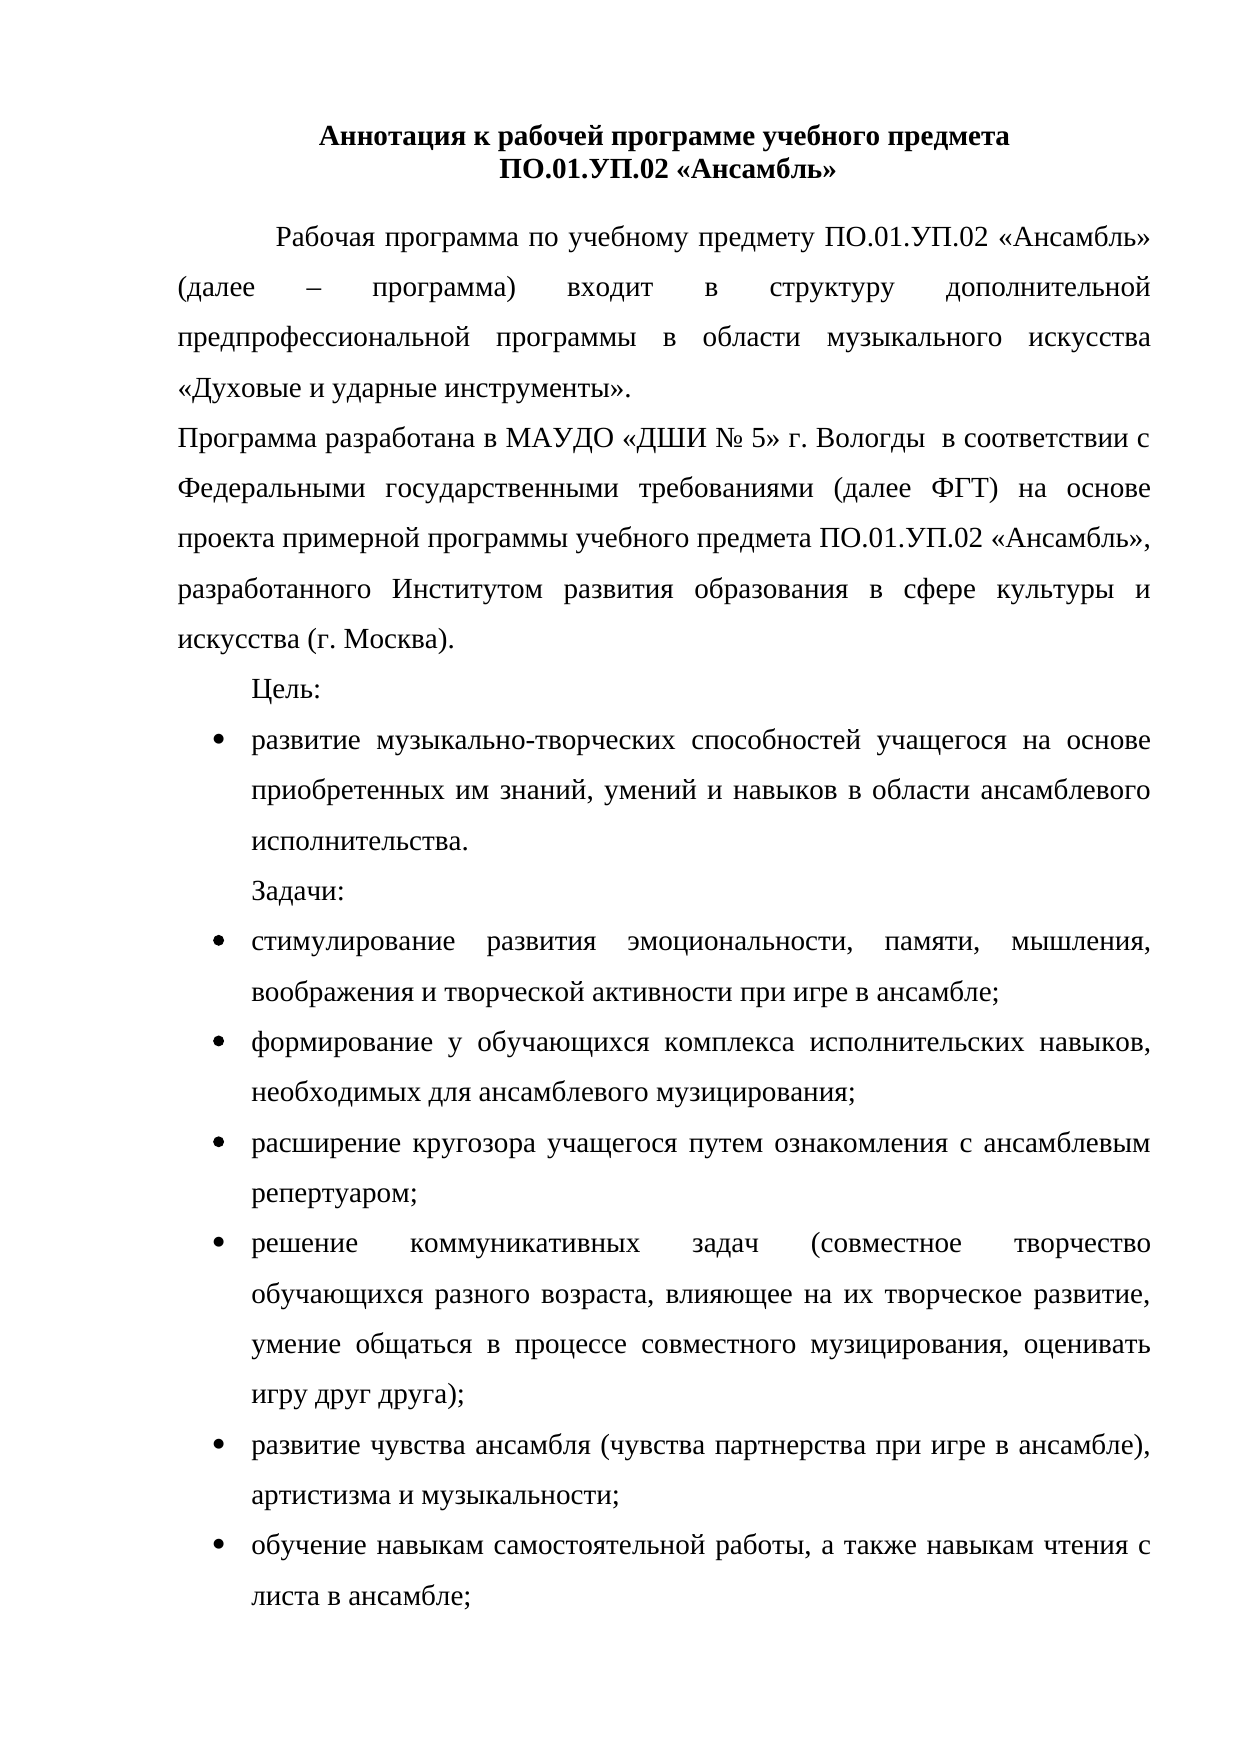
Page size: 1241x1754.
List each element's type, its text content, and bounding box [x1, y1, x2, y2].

text ПО.01.УП.02 «Ансамбль» [177, 152, 1152, 185]
text Цель: [177, 672, 1152, 705]
text Рабочая программа по учебному предмету ПО.01.УП.02 «Ансамбль» (далее – программа) входит в структуру дополнительной предпрофессиональной программы в области музыкального искусства «Духовые и ударные инструменты». [177, 219, 1152, 403]
text Программа разработана в МАУДО «ДШИ № 5» г. Вологды в соответствии с Федеральными государственными требованиями (далее ФГТ) на основе проекта примерной программы учебного предмета ПО.01.УП.02 «Ансамбль», разработанного Институтом развития образования в сфере культуры и искусства (г. Москва). [177, 420, 1152, 655]
list расширение кругозора учащегося путем ознакомления с ансамблевым репертуаром; [213, 1125, 1152, 1209]
list развитие чувства ансамбля (чувства партнерства при игре в ансамбле), артистизма и музыкальности; [213, 1427, 1152, 1511]
list стимулирование развития эмоциональности, памяти, мышления, воображения и творческой активности при игре в ансамбле; [213, 923, 1152, 1007]
list обучение навыкам самостоятельной работы, а также навыкам чтения с листа в ансамбле; [213, 1527, 1152, 1611]
list формирование у обучающихся комплекса исполнительских навыков, необходимых для ансамблевого музицирования; [213, 1024, 1152, 1108]
list развитие музыкально-творческих способностей учащегося на основе приобретенных им знаний, умений и навыков в области ансамблевого исполнительства. [213, 722, 1152, 856]
text Аннотация к рабочей программе учебного предмета [177, 118, 1152, 152]
text Задачи: [251, 873, 1152, 906]
list решение коммуникативных задач (совместное творчество обучающихся разного возраста, влияющее на их творческое развитие, умение общаться в процессе совместного музицирования, оценивать игру друг друга); [213, 1225, 1152, 1410]
